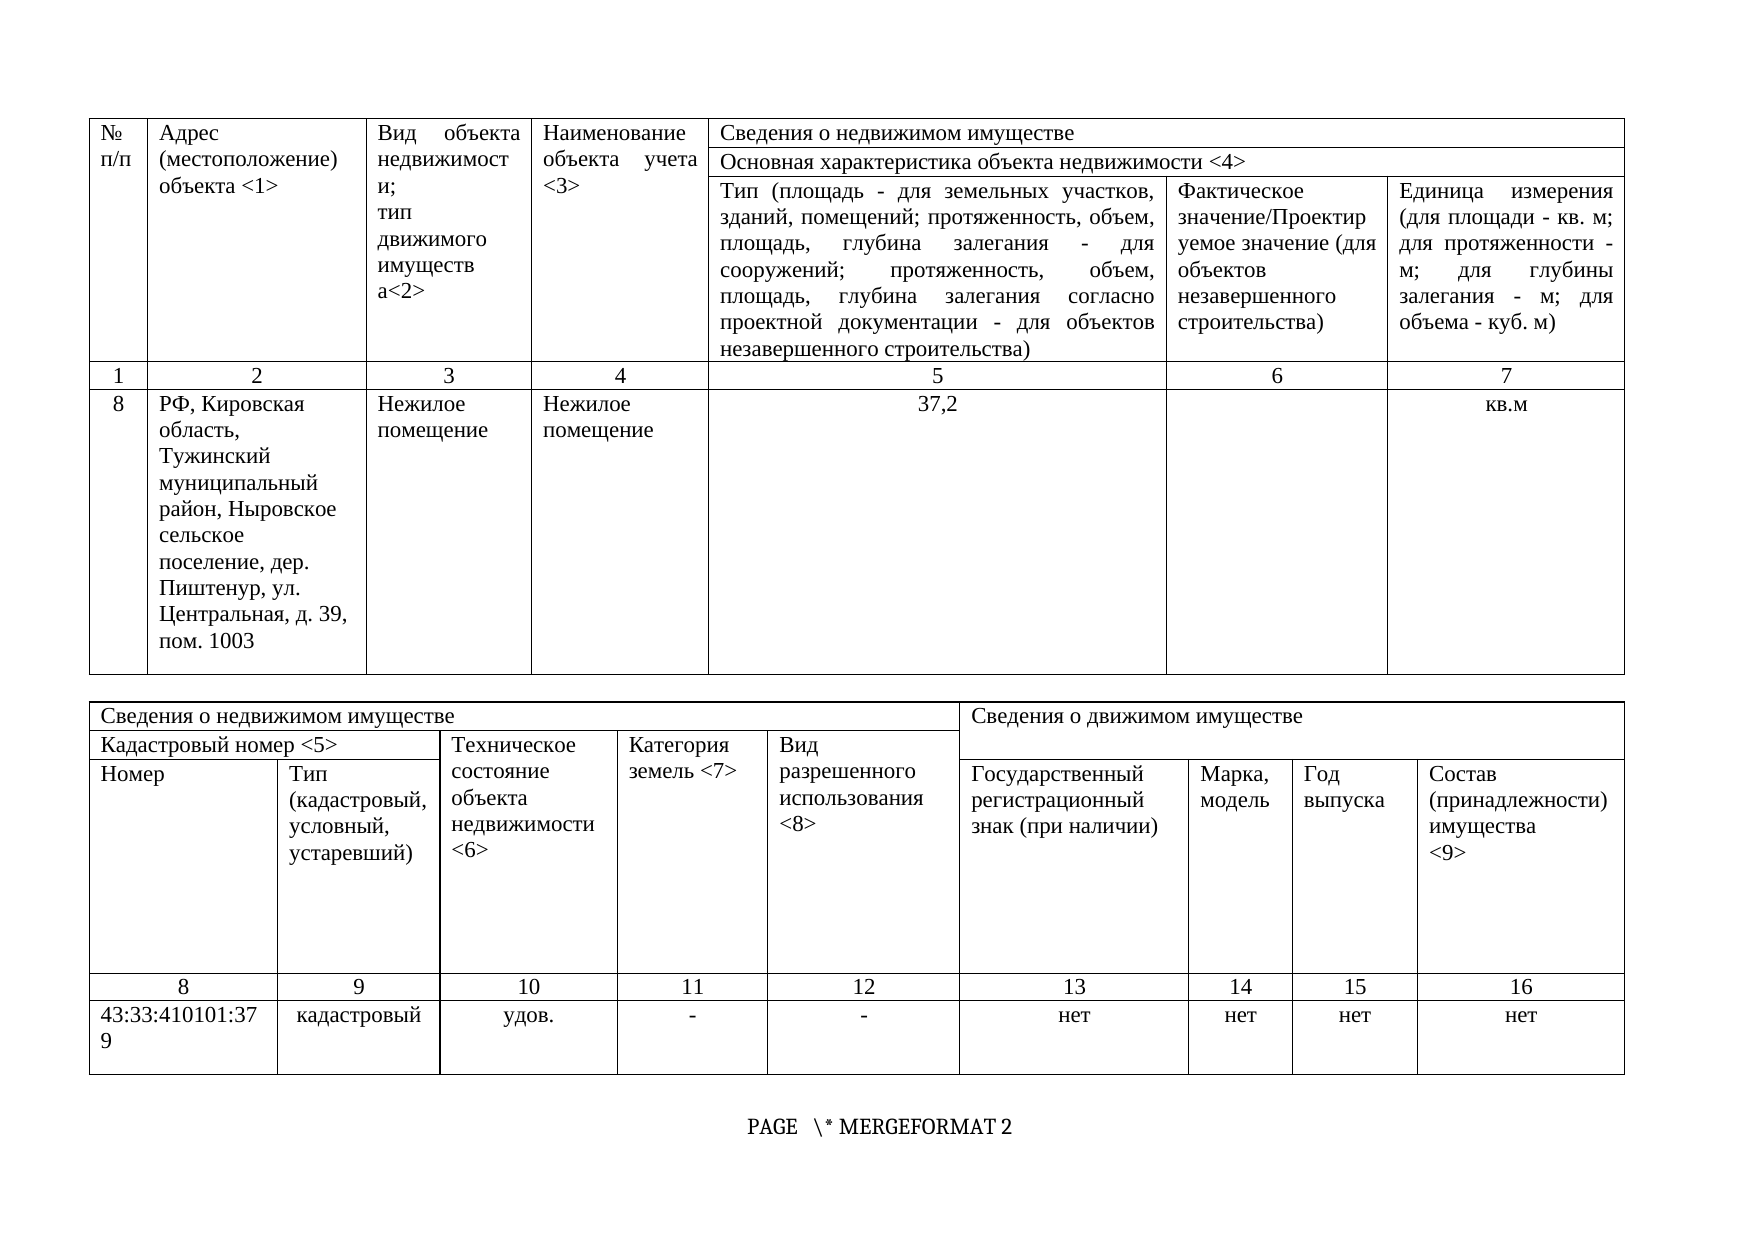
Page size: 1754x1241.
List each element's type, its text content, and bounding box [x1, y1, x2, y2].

table_cell Единица измерения (для площади - кв. м; для протяженности - м; для глубины залегания - м; для объема - куб. м) [1388, 177, 1624, 361]
table_cell Кадастровый номер <5> [90, 731, 439, 759]
table_cell РФ, Кировская область, Тужинский муниципальный район, Ныровское сельское поселение, дер. Пиштенур, ул. Центральная, д. 39, пом. 1003 [148, 390, 366, 674]
table_cell Категория земель <7> [618, 731, 767, 972]
table_cell кадастровый [278, 1001, 439, 1074]
table_cell 12 [768, 974, 959, 1000]
table_cell Основная характеристика объекта недвижимости <4> [709, 148, 1624, 176]
table_header Адрес (местоположение) объекта <1> [148, 119, 366, 361]
table_cell Год выпуска [1293, 760, 1417, 972]
table_cell 5 [709, 362, 1166, 388]
table_cell Нежилое помещение [367, 390, 531, 674]
table_cell 37,2 [709, 390, 1166, 674]
table_cell 13 [960, 974, 1188, 1000]
table_cell - [768, 1001, 959, 1074]
table_cell 6 [1167, 362, 1387, 388]
table_cell кв.м [1388, 390, 1624, 674]
table_cell 16 [1418, 974, 1624, 1000]
table_cell Техническое состояние объекта недвижимости<6> [441, 731, 617, 972]
table_cell [1167, 390, 1387, 674]
table_cell нет [960, 1001, 1188, 1074]
table_header Наименование объекта учета <3> [532, 119, 708, 361]
table_cell 1 [90, 362, 147, 388]
table_cell нет [1189, 1001, 1292, 1074]
table_cell 43:33:410101:379 [90, 1001, 277, 1074]
table_header Сведения о недвижимом имуществе [709, 119, 1624, 147]
table_cell Номер [90, 760, 277, 972]
table_cell 8 [90, 390, 147, 674]
table_cell Вид разрешенного использования <8> [768, 731, 959, 972]
table_cell удов. [441, 1001, 617, 1074]
table_header № п/п [90, 119, 147, 361]
table_cell 3 [367, 362, 531, 388]
table_cell 15 [1293, 974, 1417, 1000]
table_header Сведения о недвижимом имуществе [90, 703, 959, 730]
table_cell нет [1418, 1001, 1624, 1074]
table_cell 7 [1388, 362, 1624, 388]
table_cell 9 [278, 974, 439, 1000]
table_header Сведения о движимом имуществе [960, 703, 1624, 759]
table_cell Государственный регистрационный знак (при наличии) [960, 760, 1188, 972]
table_cell 8 [90, 974, 277, 1000]
table_cell 14 [1189, 974, 1292, 1000]
table_cell Марка, модель [1189, 760, 1292, 972]
table_cell 11 [618, 974, 767, 1000]
table_cell 4 [532, 362, 708, 388]
table_cell Состав (принадлежности) имущества <9> [1418, 760, 1624, 972]
table_cell нет [1293, 1001, 1417, 1074]
table_cell 10 [441, 974, 617, 1000]
table_cell Тип (площадь - для земельных участков, зданий, помещений; протяженность, объем, площадь, глубина залегания - для сооружений; протяженность, объем, площадь, глубина залегания согласно проектной документации - для объектов незавершенного строительства) [709, 177, 1166, 361]
table_cell 2 [148, 362, 366, 388]
table_cell Фактическое значение/Проектируемое значение (для объектов незавершенного строительства) [1167, 177, 1387, 361]
table_header Вид объекта недвижимости; тип движимого имущества<2> [367, 119, 531, 361]
table_cell Тип (кадастровый, условный, устаревший) [278, 760, 439, 972]
table_cell - [618, 1001, 767, 1074]
table_cell Нежилое помещение [532, 390, 708, 674]
